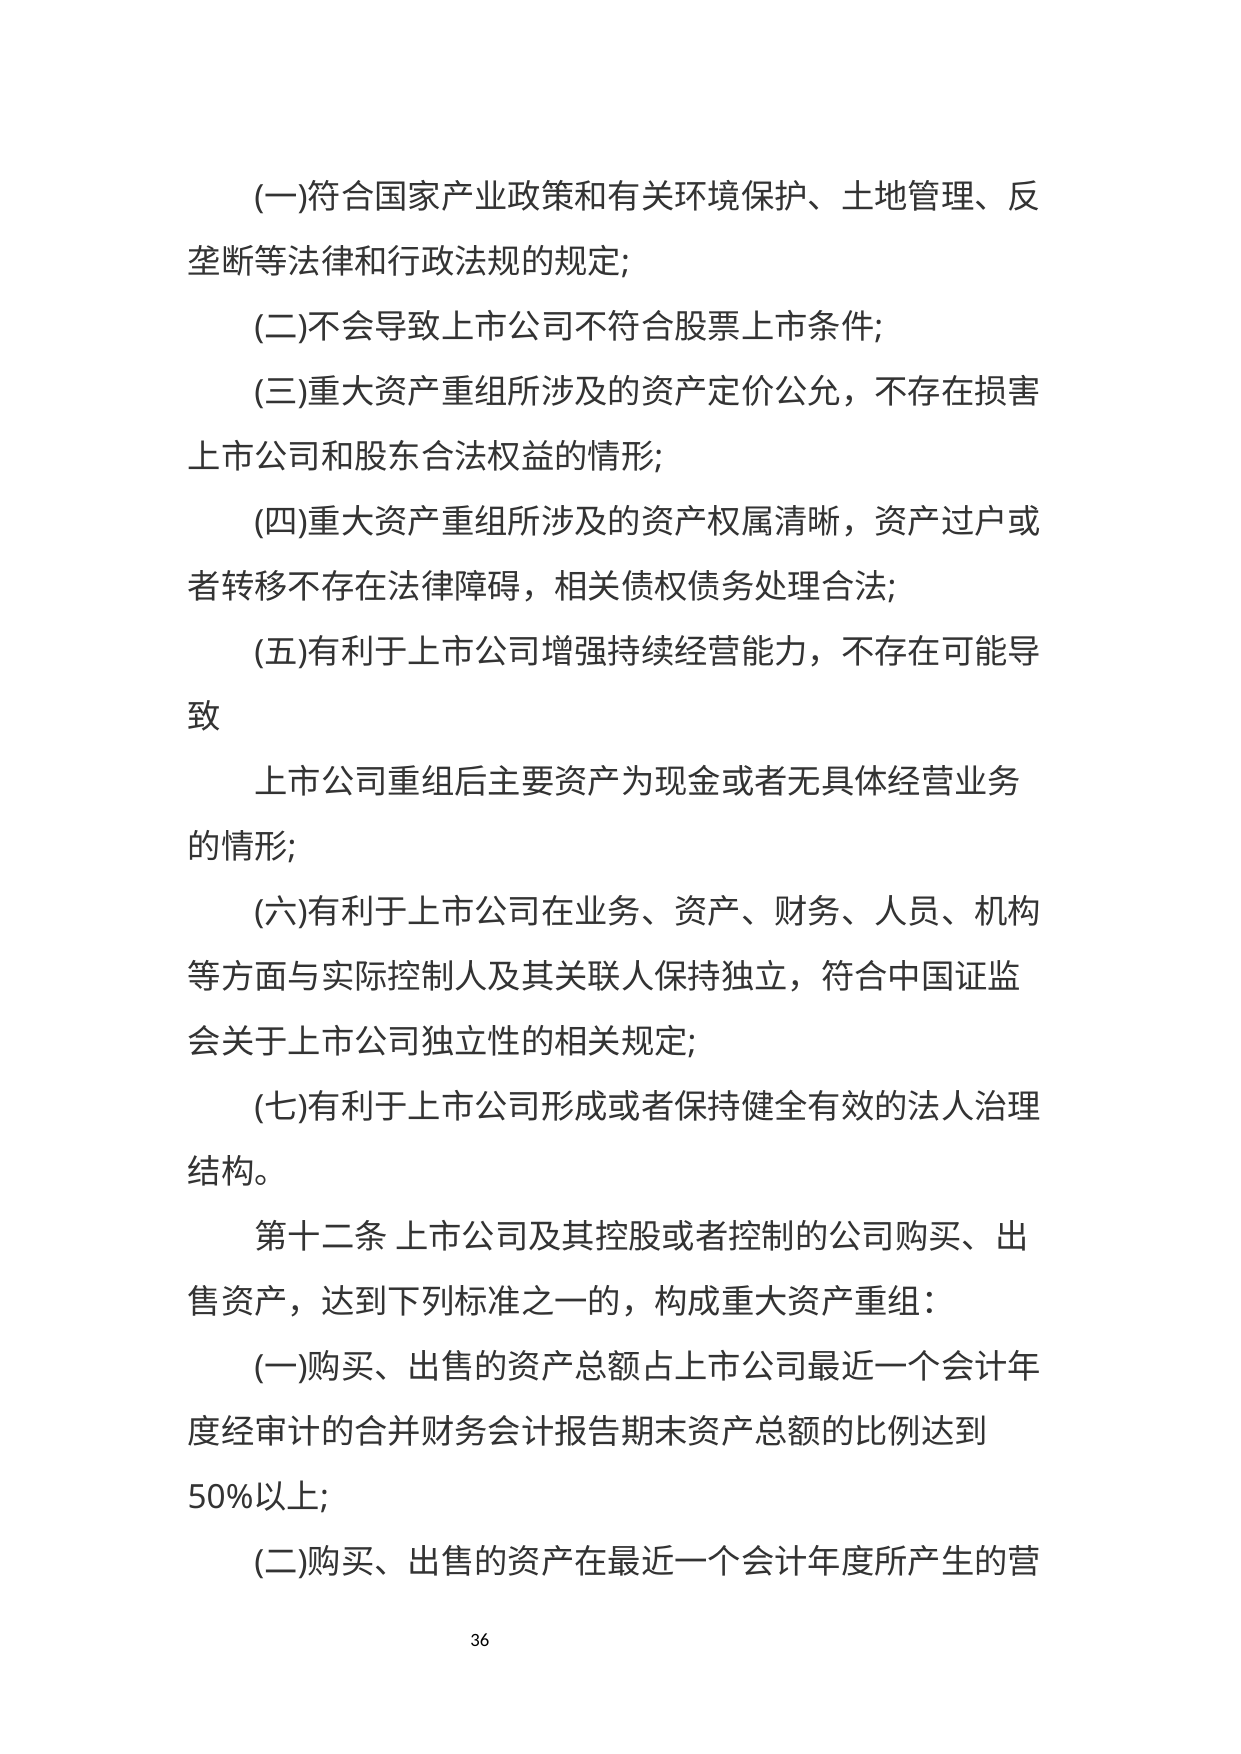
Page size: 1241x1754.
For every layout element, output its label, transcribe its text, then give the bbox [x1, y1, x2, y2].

text (六)有利于上市公司在业务、资产、财务、人员、机构等方面与实际控制人及其关联人保持独立，符合中国证监会关于上市公司独立性的相关规定; [187, 877, 1053, 1072]
text (一)符合国家产业政策和有关环境保护、土地管理、反垄断等法律和行政法规的规定; [187, 162, 1053, 292]
text 第十二条 上市公司及其控股或者控制的公司购买、出售资产，达到下列标准之一的，构成重大资产重组： [187, 1202, 1053, 1332]
text 上市公司重组后主要资产为现金或者无具体经营业务的情形; [187, 747, 1053, 877]
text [187, 1527, 1053, 1592]
text (五)有利于上市公司增强持续经营能力，不存在可能导致 [187, 617, 1053, 747]
text (三)重大资产重组所涉及的资产定价公允，不存在损害上市公司和股东合法权益的情形; [187, 357, 1053, 487]
text (七)有利于上市公司形成或者保持健全有效的法人治理结构。 [187, 1072, 1053, 1202]
text (四)重大资产重组所涉及的资产权属清晰，资产过户或者转移不存在法律障碍，相关债权债务处理合法; [187, 487, 1053, 617]
text (一)购买、出售的资产总额占上市公司最近一个会计年度经审计的合并财务会计报告期末资产总额的比例达到50%以上; [187, 1332, 1053, 1527]
text (二)不会导致上市公司不符合股票上市条件; [187, 292, 1053, 357]
